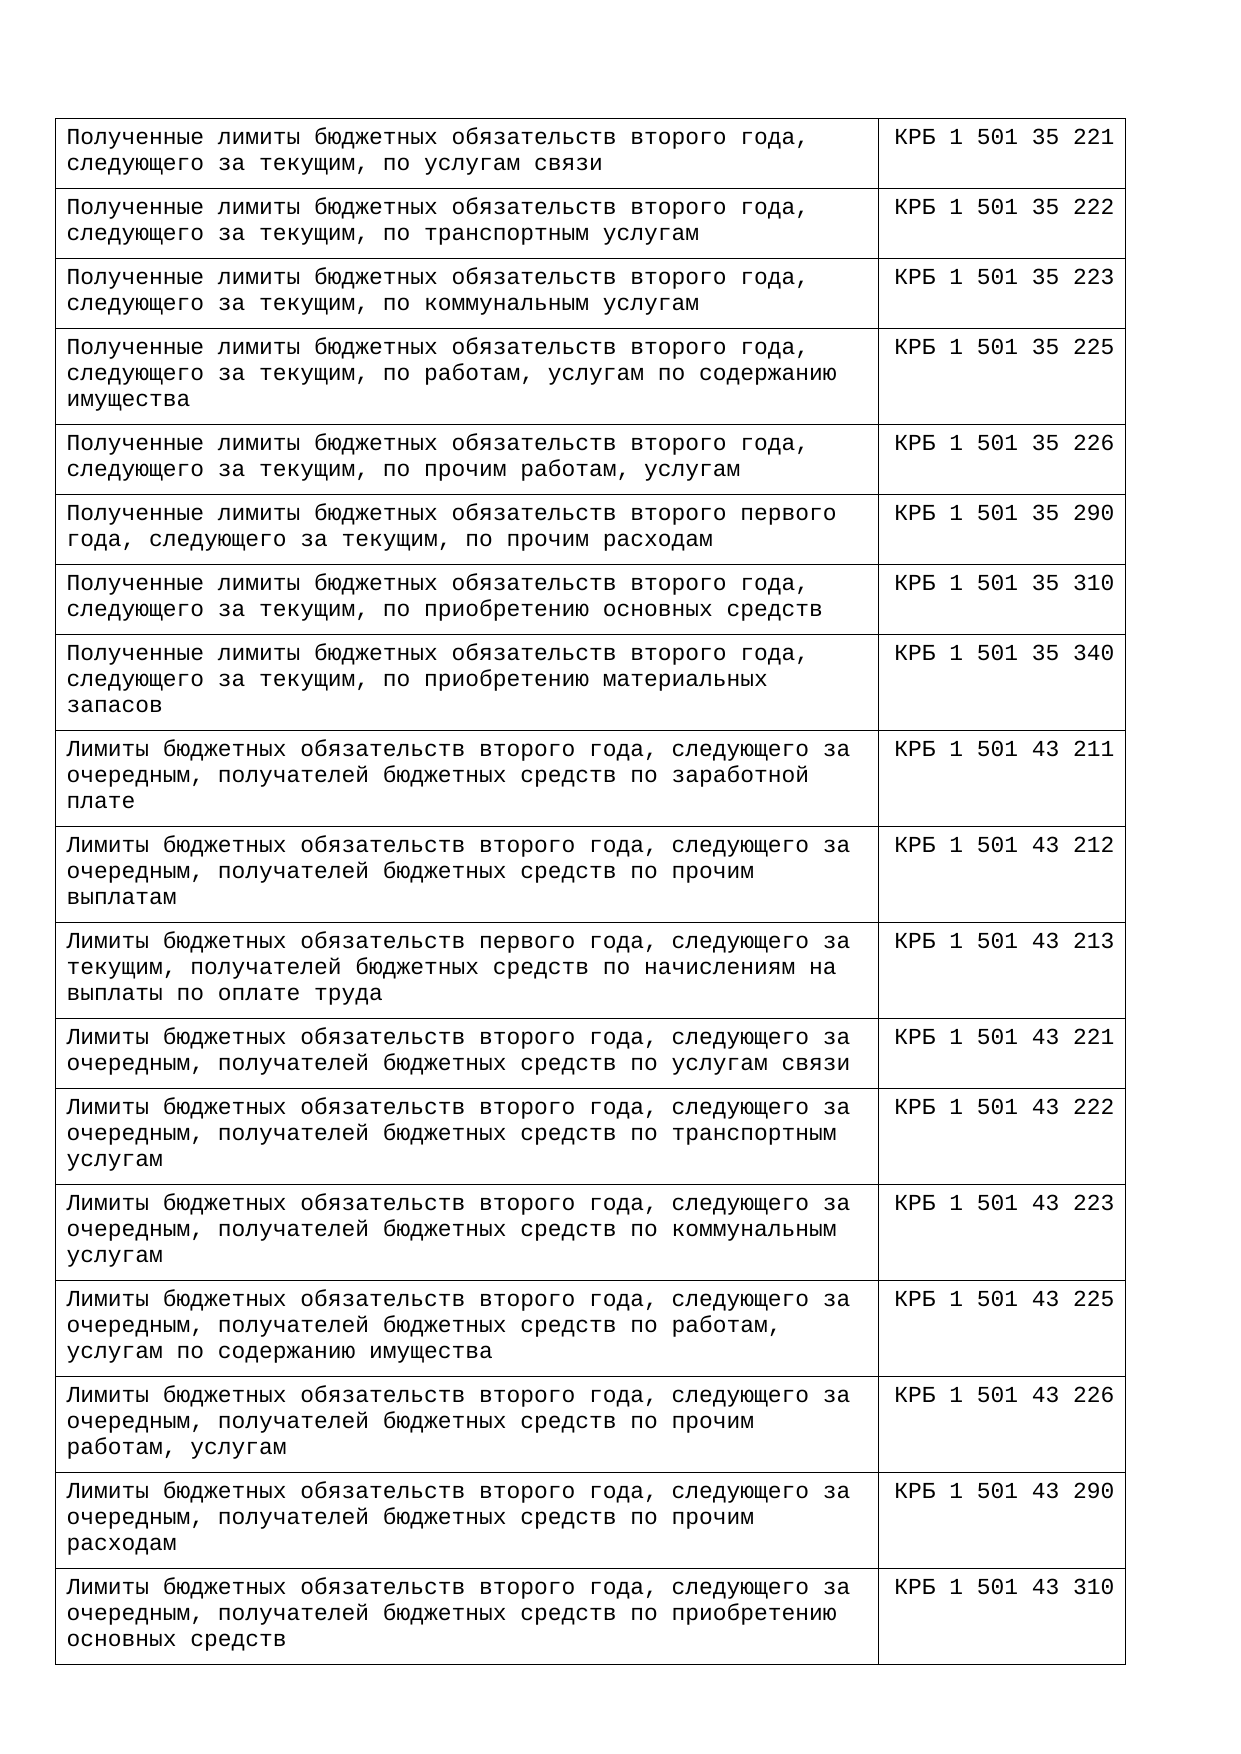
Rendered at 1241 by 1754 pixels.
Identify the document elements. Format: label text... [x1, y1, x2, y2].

table_cell Лимиты бюджетных обязательств второго года, следующего за очередным, получателей бюджетных средств по работам, услугам по содержанию имущества [56, 1281, 878, 1376]
table_cell Полученные лимиты бюджетных обязательств второго года, следующего за текущим, по транспортным услугам [56, 189, 878, 258]
table_cell КРБ 1 501 35 225 [879, 329, 1125, 424]
table_cell Лимиты бюджетных обязательств второго года, следующего за очередным, получателей бюджетных средств по услугам связи [56, 1019, 878, 1088]
table_cell КРБ 1 501 35 223 [879, 259, 1125, 328]
table_cell КРБ 1 501 35 221 [879, 119, 1125, 188]
table_cell КРБ 1 501 43 211 [879, 731, 1125, 826]
table_cell КРБ 1 501 35 222 [879, 189, 1125, 258]
table_cell Лимиты бюджетных обязательств второго года, следующего за очередным, получателей бюджетных средств по приобретению основных средств [56, 1569, 878, 1663]
table_cell Полученные лимиты бюджетных обязательств второго первого года, следующего за текущим, по прочим расходам [56, 495, 878, 564]
table_cell Лимиты бюджетных обязательств второго года, следующего за очередным, получателей бюджетных средств по прочим расходам [56, 1473, 878, 1567]
table_cell Полученные лимиты бюджетных обязательств второго года, следующего за текущим, по приобретению основных средств [56, 565, 878, 634]
table_cell Лимиты бюджетных обязательств второго года, следующего за очередным, получателей бюджетных средств по прочим выплатам [56, 827, 878, 922]
table_cell КРБ 1 501 43 310 [879, 1569, 1125, 1663]
table_cell КРБ 1 501 43 212 [879, 827, 1125, 922]
table_cell Полученные лимиты бюджетных обязательств второго года, следующего за текущим, по работам, услугам по содержанию имущества [56, 329, 878, 424]
table_cell КРБ 1 501 43 222 [879, 1089, 1125, 1184]
table_cell КРБ 1 501 43 213 [879, 923, 1125, 1018]
table_cell Лимиты бюджетных обязательств второго года, следующего за очередным, получателей бюджетных средств по заработной плате [56, 731, 878, 826]
table_cell Полученные лимиты бюджетных обязательств второго года, следующего за текущим, по коммунальным услугам [56, 259, 878, 328]
table_cell КРБ 1 501 43 226 [879, 1377, 1125, 1472]
table_cell Лимиты бюджетных обязательств второго года, следующего за очередным, получателей бюджетных средств по коммунальным услугам [56, 1185, 878, 1280]
table_cell КРБ 1 501 43 225 [879, 1281, 1125, 1376]
table_cell Полученные лимиты бюджетных обязательств второго года, следующего за текущим, по прочим работам, услугам [56, 425, 878, 494]
table_cell КРБ 1 501 43 290 [879, 1473, 1125, 1567]
table_cell КРБ 1 501 35 310 [879, 565, 1125, 634]
table_cell КРБ 1 501 35 340 [879, 635, 1125, 730]
table_cell КРБ 1 501 43 221 [879, 1019, 1125, 1088]
table_cell Лимиты бюджетных обязательств второго года, следующего за очередным, получателей бюджетных средств по транспортным услугам [56, 1089, 878, 1184]
table_cell КРБ 1 501 35 226 [879, 425, 1125, 494]
table_cell Полученные лимиты бюджетных обязательств второго года, следующего за текущим, по приобретению материальных запасов [56, 635, 878, 730]
table_cell Лимиты бюджетных обязательств второго года, следующего за очередным, получателей бюджетных средств по прочим работам, услугам [56, 1377, 878, 1472]
table_cell КРБ 1 501 35 290 [879, 495, 1125, 564]
table_cell Полученные лимиты бюджетных обязательств второго года, следующего за текущим, по услугам связи [56, 119, 878, 188]
table_cell Лимиты бюджетных обязательств первого года, следующего за текущим, получателей бюджетных средств по начислениям на выплаты по оплате труда [56, 923, 878, 1018]
table_cell КРБ 1 501 43 223 [879, 1185, 1125, 1280]
